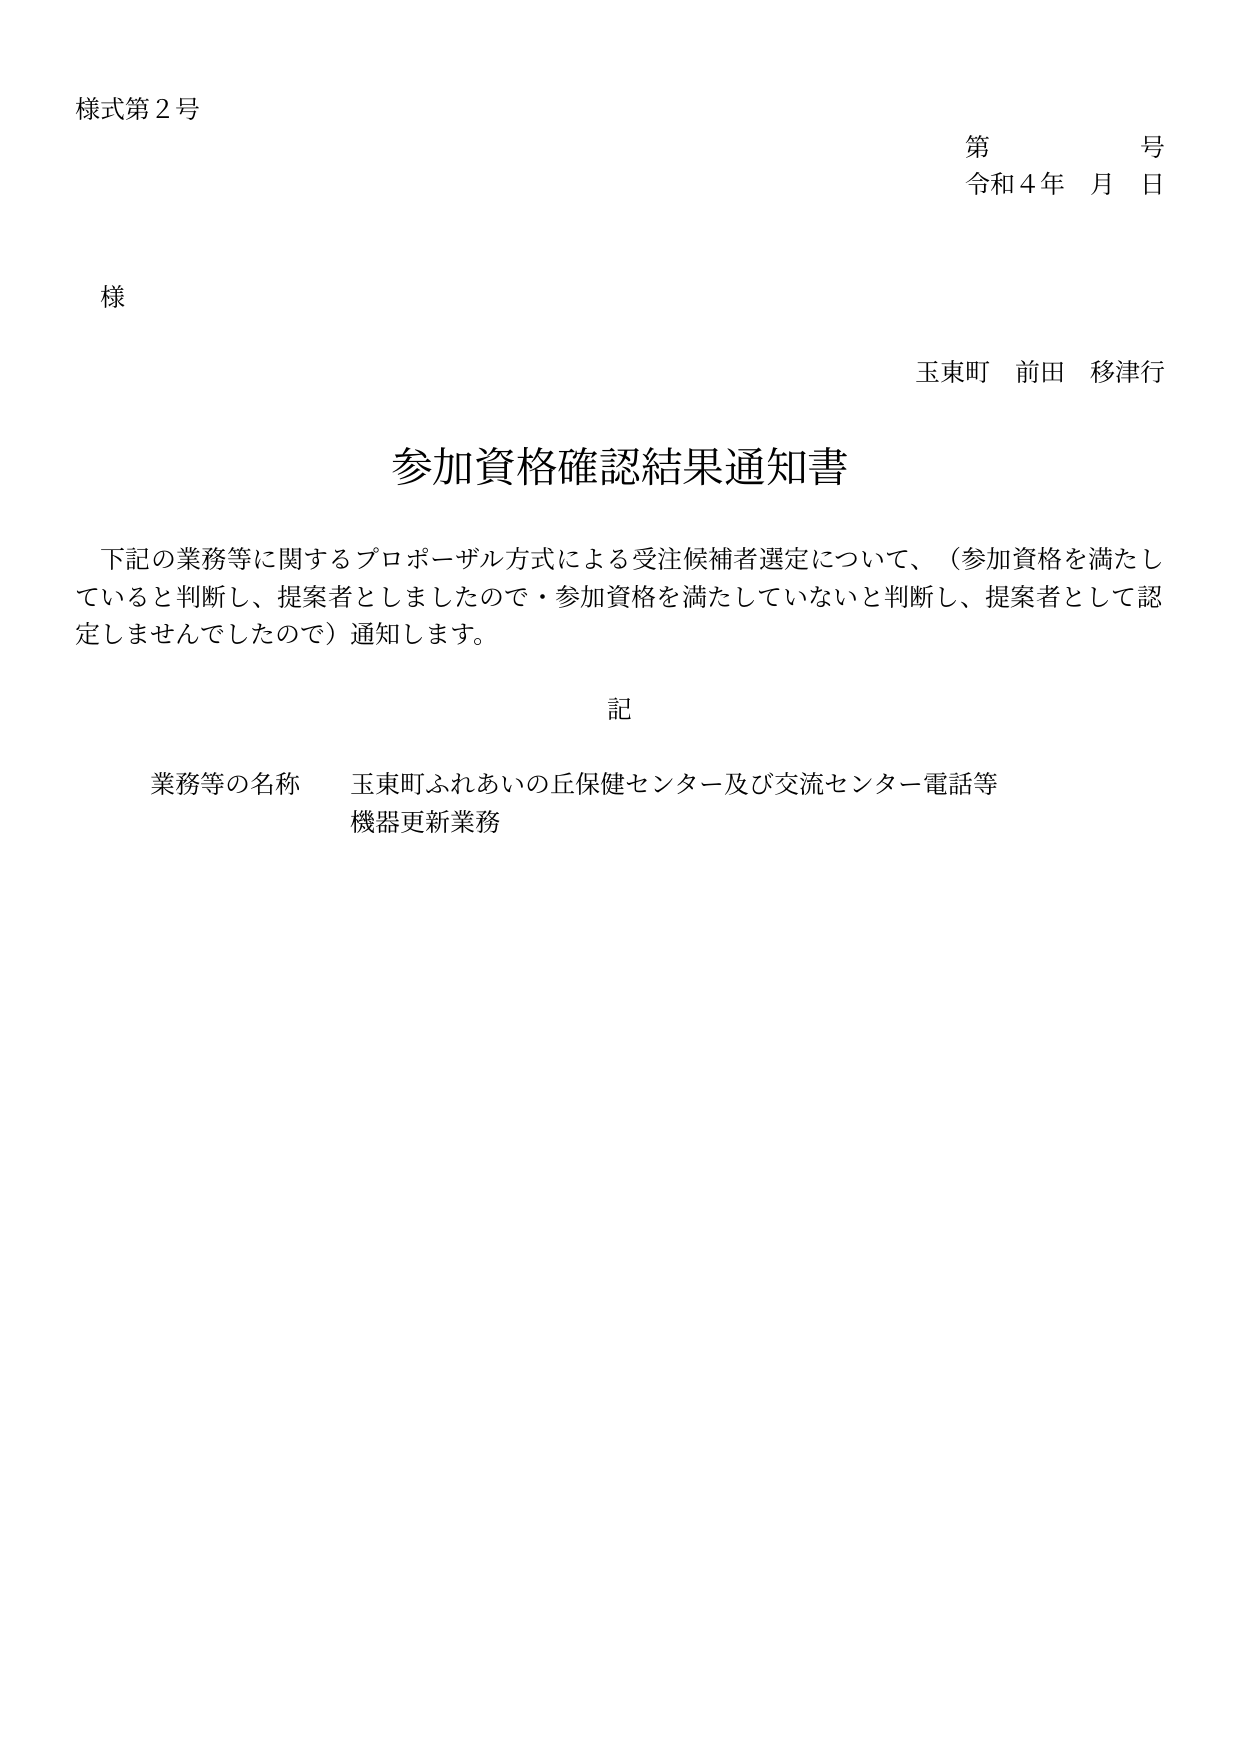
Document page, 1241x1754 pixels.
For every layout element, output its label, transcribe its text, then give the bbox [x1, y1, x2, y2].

text 令和４年 月 日 [75, 164, 1165, 202]
text 参加資格確認結果通知書 [75, 427, 1165, 502]
text 下記の業務等に関するプロポーザル方式による受注候補者選定について、（参加資格を満たしていると判断し、提案者としましたので・参加資格を満たしていないと判断し、提案者として認定しませんでしたので）通知します。 [75, 539, 1165, 652]
text 業務等の名称 玉東町ふれあいの丘保健センター及び交流センター電話等 [75, 764, 1165, 802]
text 機器更新業務 [75, 802, 1165, 839]
text 様式第２号 [75, 89, 1165, 127]
text 玉東町 前田 移津行 [75, 352, 1165, 389]
text 第 号 [75, 127, 1165, 164]
subtitle 記 [75, 689, 1165, 727]
text 様 [75, 277, 1165, 314]
